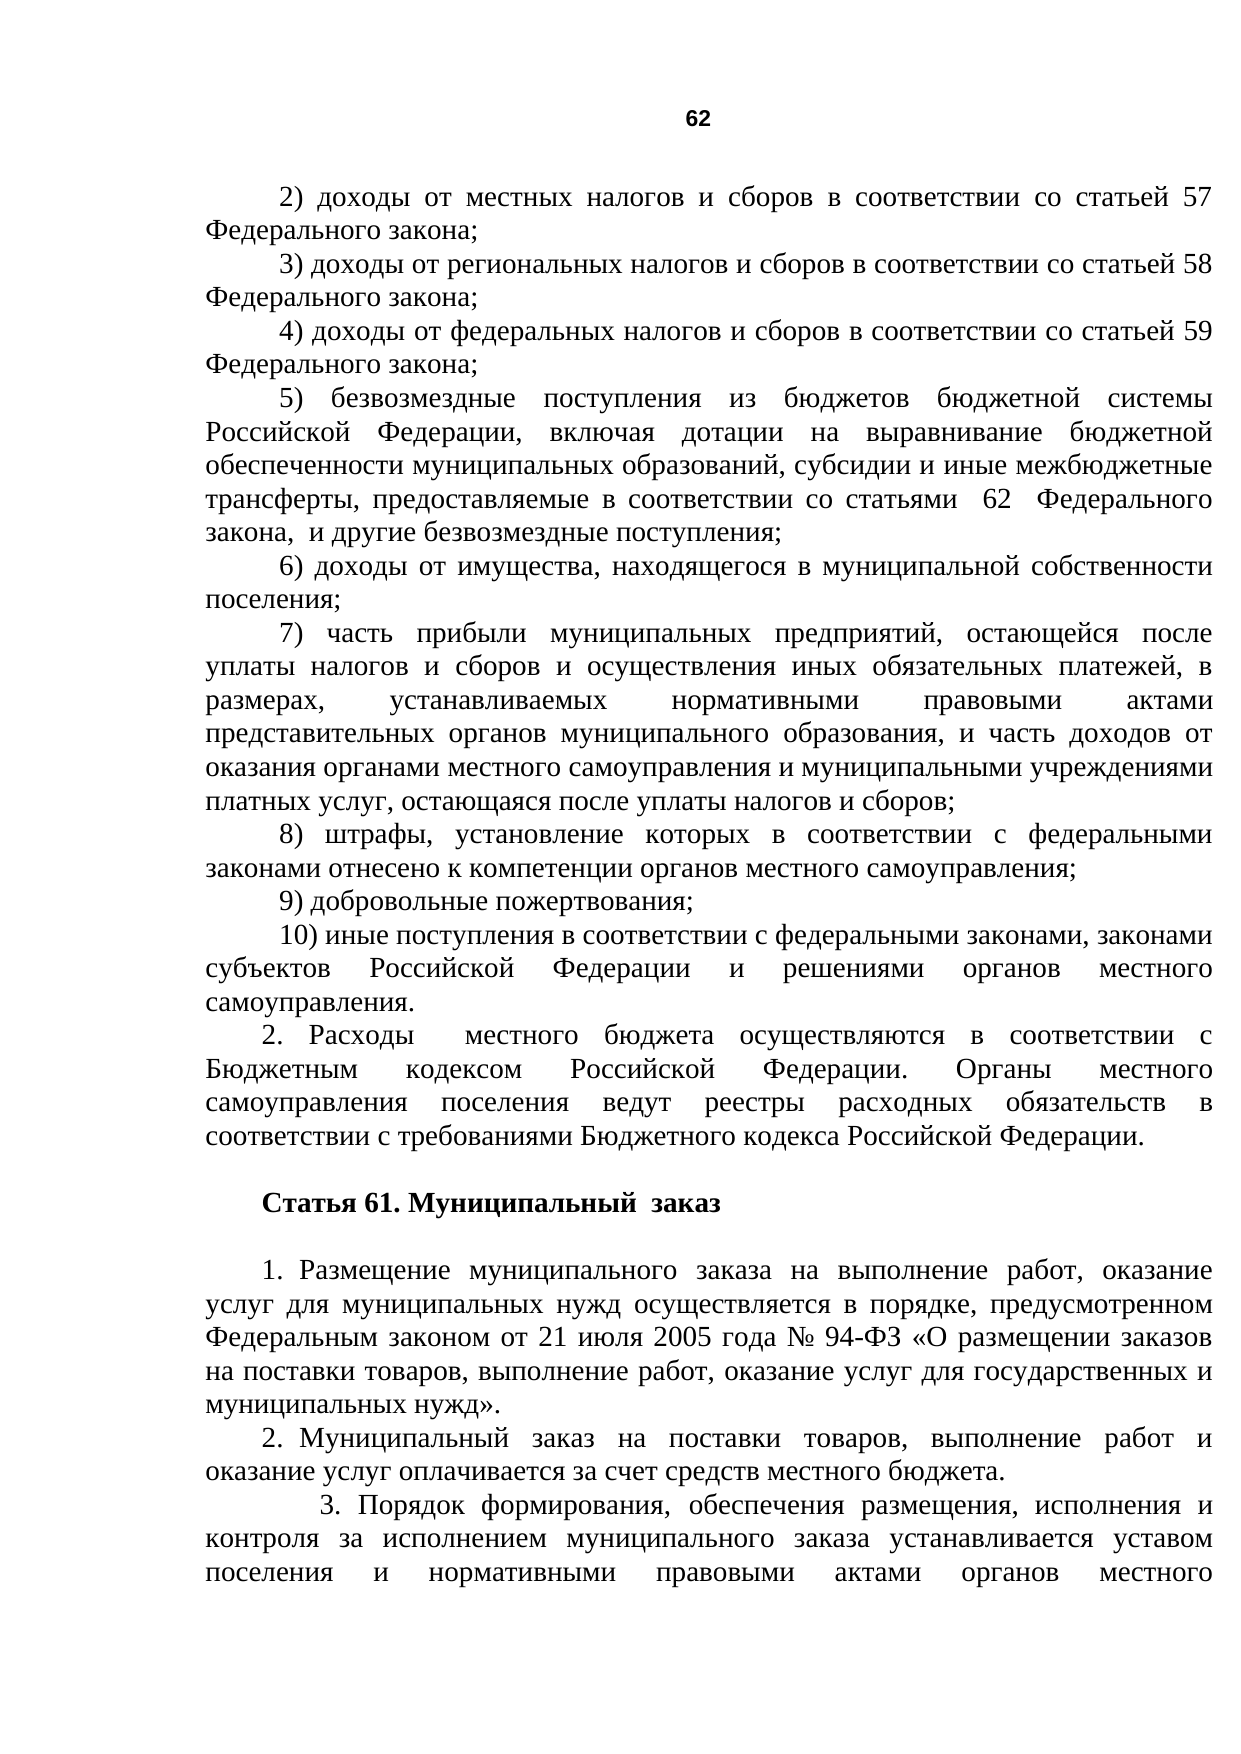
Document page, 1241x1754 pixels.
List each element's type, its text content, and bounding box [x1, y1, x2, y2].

text 9) добровольные пожертвования; [205, 883, 1214, 917]
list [205, 1487, 1214, 1588]
text 4) доходы от федеральных налогов и сборов в соответствии со статьей 59 Федерального закона; [205, 313, 1214, 380]
subtitle Статья 61. Муниципальный заказ [205, 1185, 1214, 1219]
text 7) часть прибыли муниципальных предприятий, остающейся после уплаты налогов и сборов и осуществления иных обязательных платежей, в размерах, устанавливаемых нормативными правовыми актами представительных органов муниципального образования, и часть доходов от оказания органами местного самоуправления и муниципальными учреждениями платных услуг, остающаяся после уплаты налогов и сборов; [205, 615, 1214, 816]
list Размещение муниципального заказа на выполнение работ, оказание услуг для муниципальных нужд осуществляется в порядке, предусмотренном Федеральным законом от 21 июля 2005 года № 94-ФЗ «О размещении заказов на поставки товаров, выполнение работ, оказание услуг для государственных и муниципальных нужд». [205, 1252, 1214, 1420]
text 6) доходы от имущества, находящегося в муниципальной собственности поселения; [205, 548, 1214, 615]
text 2. Расходы местного бюджета осуществляются в соответствии с Бюджетным кодексом Российской Федерации. Органы местного самоуправления поселения ведут реестры расходных обязательств в соответствии с требованиями Бюджетного кодекса Российской Федерации. [205, 1017, 1214, 1152]
text 10) иные поступления в соответствии с федеральными законами, законами субъектов Российской Федерации и решениями органов местного самоуправления. [205, 917, 1214, 1017]
text 2) доходы от местных налогов и сборов в соответствии со статьей 57 Федерального закона; [205, 179, 1214, 246]
list Муниципальный заказ на поставки товаров, выполнение работ и оказание услуг оплачивается за счет средств местного бюджета. [205, 1420, 1214, 1487]
text 3) доходы от региональных налогов и сборов в соответствии со статьей 58 Федерального закона; [205, 246, 1214, 313]
text 8) штрафы, установление которых в соответствии с федеральными законами отнесено к компетенции органов местного самоуправления; [205, 816, 1214, 883]
text 5) безвозмездные поступления из бюджетов бюджетной системы Российской Федерации, включая дотации на выравнивание бюджетной обеспеченности муниципальных образований, субсидии и иные межбюджетные трансферты, предоставляемые в соответствии со статьями 62 Федерального закона, и другие безвозмездные поступления; [205, 380, 1214, 548]
